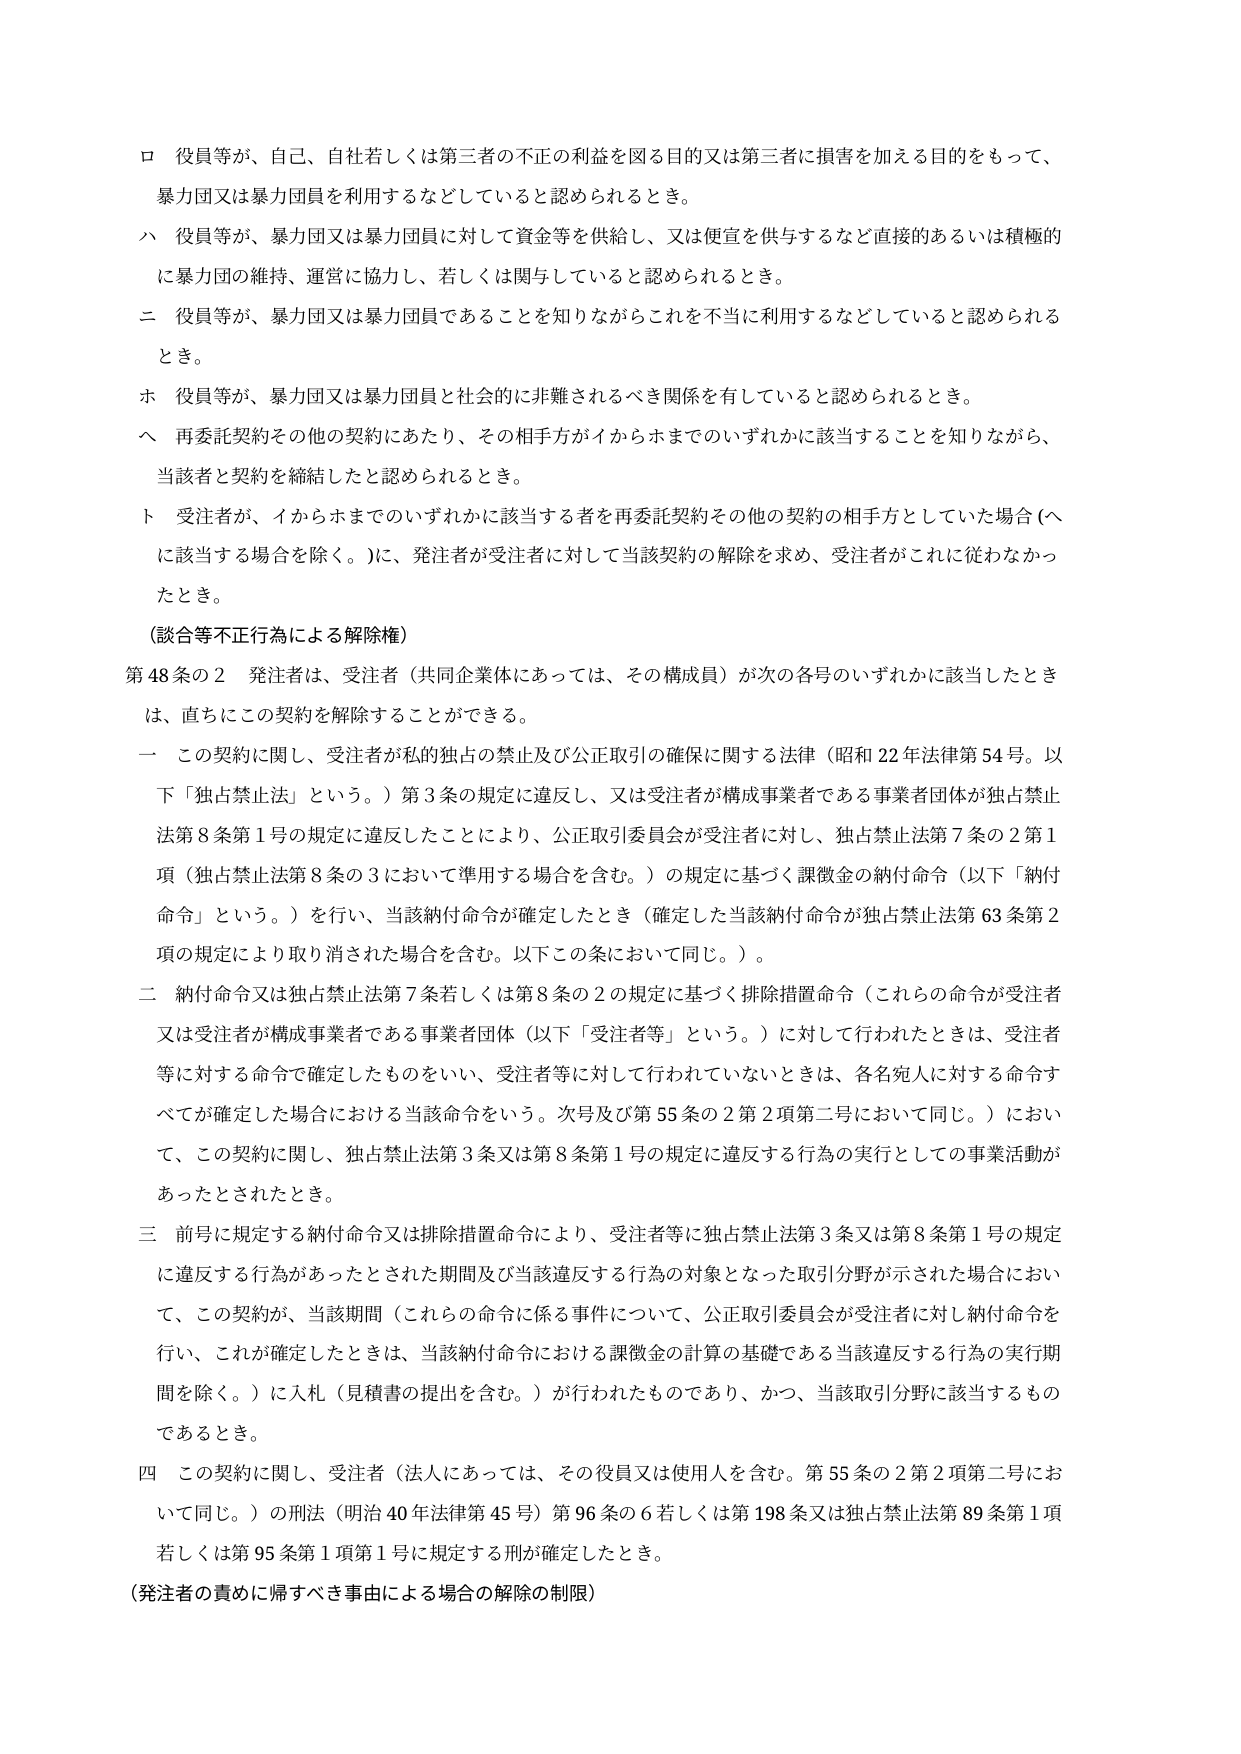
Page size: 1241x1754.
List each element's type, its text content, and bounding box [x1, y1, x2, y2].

text ニ 役員等が、暴力団又は暴力団員であることを知りながらこれを不当に利用するなどしていると認められるとき。 [138, 296, 1063, 375]
text ト 受注者が、イからホまでのいずれかに該当する者を再委託契約その他の契約の相手方としていた場合(へに該当する場合を除く。)に、発注者が受注者に対して当該契約の解除を求め、受注者がこれに従わなかったとき。 [138, 495, 1063, 615]
text 三 前号に規定する納付命令又は排除措置命令により、受注者等に独占禁止法第３条又は第８条第１号の規定に違反する行為があったとされた期間及び当該違反する行為の対象となった取引分野が示された場合において、この契約が、当該期間（これらの命令に係る事件について、公正取引委員会が受注者に対し納付命令を行い、これが確定したときは、当該納付命令における課徴金の計算の基礎である当該違反する行為の実行期間を除く。）に入札（見積書の提出を含む。）が行われたものであり、かつ、当該取引分野に該当するものであるとき。 [138, 1213, 1063, 1452]
text ロ 役員等が、自己、自社若しくは第三者の不正の利益を図る目的又は第三者に損害を加える目的をもって、暴力団又は暴力団員を利用するなどしていると認められるとき。 [138, 136, 1063, 216]
text へ 再委託契約その他の契約にあたり、その相手方がイからホまでのいずれかに該当することを知りながら、当該者と契約を締結したと認められるとき。 [138, 415, 1063, 495]
text 四 この契約に関し、受注者（法人にあっては、その役員又は使用人を含む。第55条の２第２項第二号において同じ。）の刑法（明治40年法律第45号）第96条の６若しくは第198条又は独占禁止法第89条第１項若しくは第95条第１項第１号に規定する刑が確定したとき。 [138, 1452, 1063, 1572]
text （発注者の責めに帰すべき事由による場合の解除の制限） [119, 1572, 1063, 1612]
text 二 納付命令又は独占禁止法第７条若しくは第８条の２の規定に基づく排除措置命令（これらの命令が受注者又は受注者が構成事業者である事業者団体（以下「受注者等」という。）に対して行われたときは、受注者等に対する命令で確定したものをいい、受注者等に対して行われていないときは、各名宛人に対する命令すべてが確定した場合における当該命令をいう。次号及び第55条の２第２項第二号において同じ。）において、この契約に関し、独占禁止法第３条又は第８条第１号の規定に違反する行為の実行としての事業活動があったとされたとき。 [138, 974, 1063, 1213]
text 一 この契約に関し、受注者が私的独占の禁止及び公正取引の確保に関する法律（昭和22年法律第54号。以下「独占禁止法」という。）第３条の規定に違反し、又は受注者が構成事業者である事業者団体が独占禁止法第８条第１号の規定に違反したことにより、公正取引委員会が受注者に対し、独占禁止法第７条の２第１項（独占禁止法第８条の３において準用する場合を含む。）の規定に基づく課徴金の納付命令（以下「納付命令」という。）を行い、当該納付命令が確定したとき（確定した当該納付命令が独占禁止法第63条第２項の規定により取り消された場合を含む。以下この条において同じ。）。 [138, 734, 1063, 974]
text （談合等不正行為による解除権） [138, 615, 1063, 654]
text ハ 役員等が、暴力団又は暴力団員に対して資金等を供給し、又は便宣を供与するなど直接的あるいは積極的に暴力団の維持、運営に協力し、若しくは関与していると認められるとき。 [138, 216, 1063, 296]
text 第48条の２ 発注者は、受注者（共同企業体にあっては、その構成員）が次の各号のいずれかに該当したときは、直ちにこの契約を解除することができる。 [125, 654, 1063, 734]
text ホ 役員等が、暴力団又は暴力団員と社会的に非難されるべき関係を有していると認められるとき。 [119, 375, 1063, 415]
